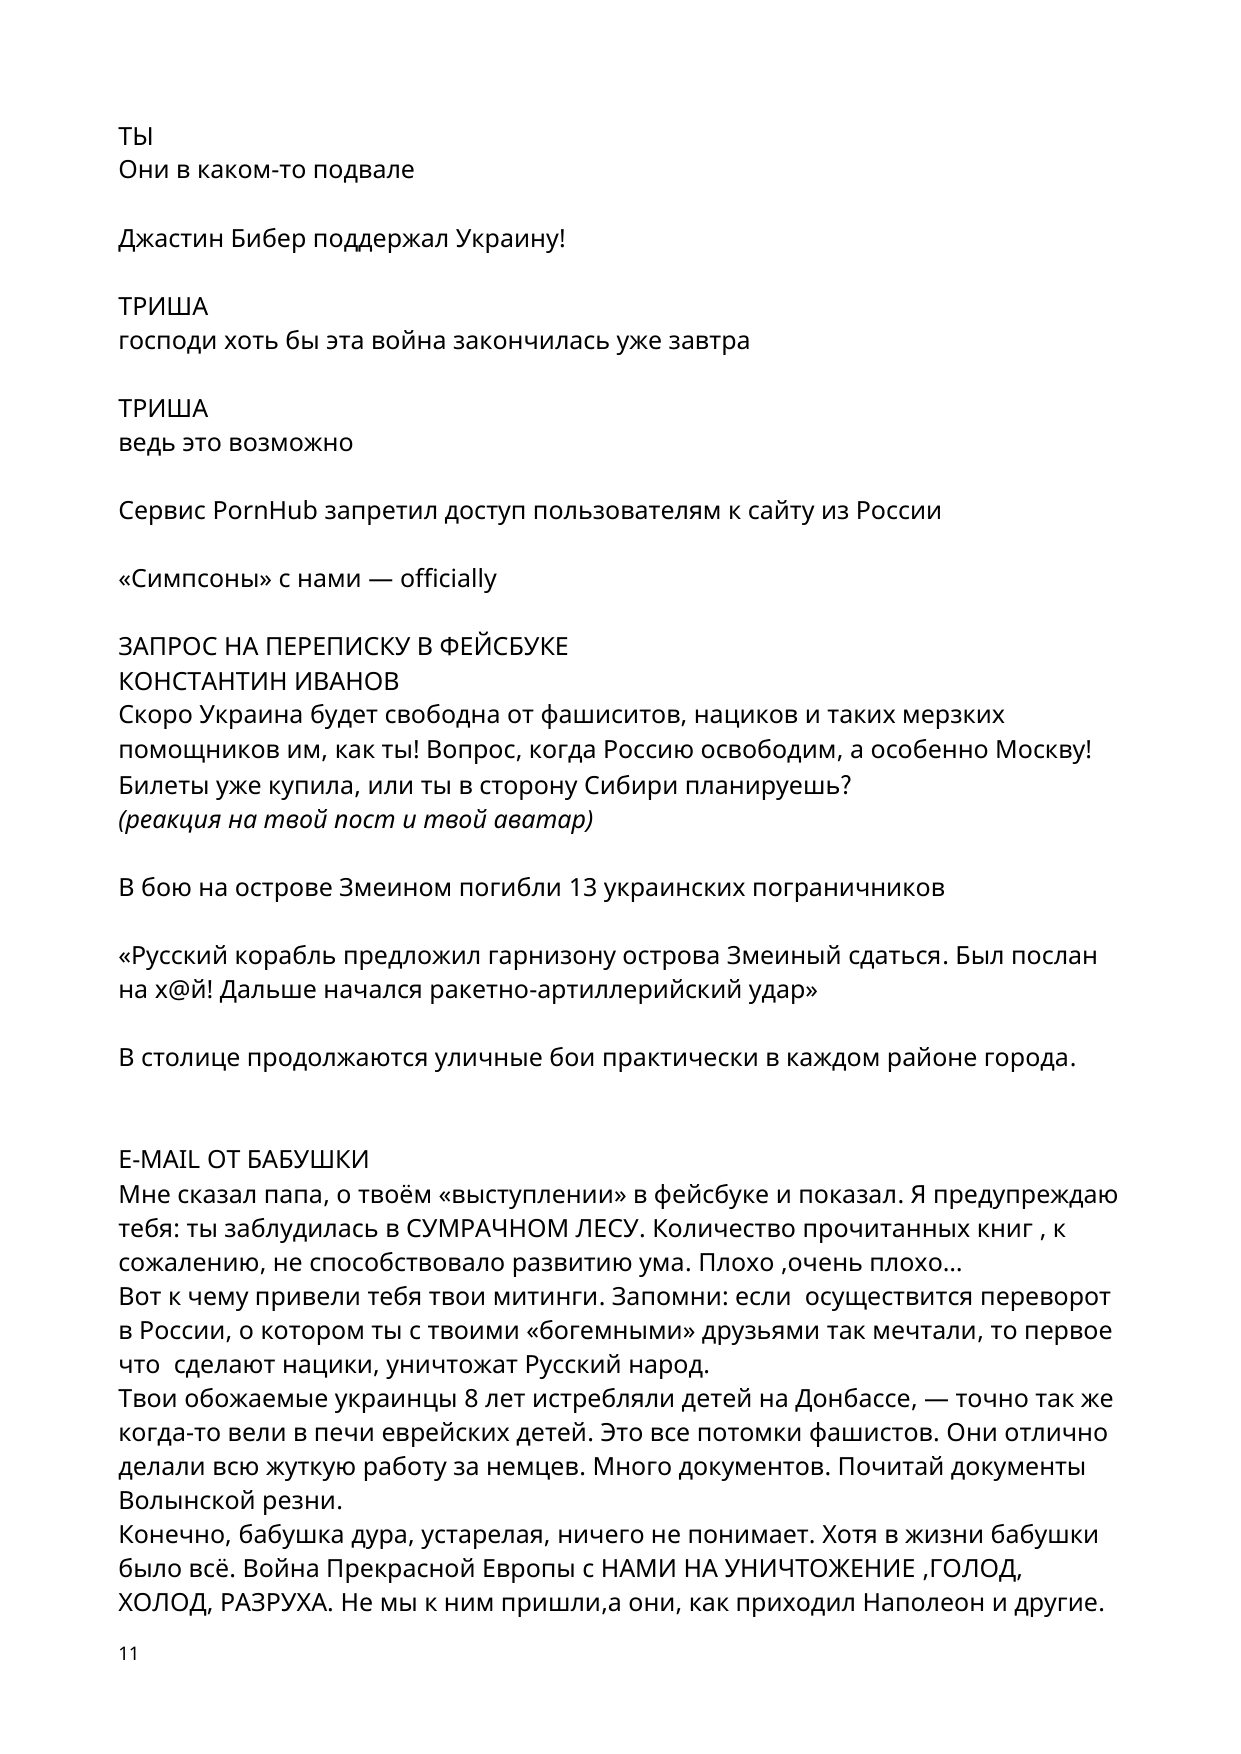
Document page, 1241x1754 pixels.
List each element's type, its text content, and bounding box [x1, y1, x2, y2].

text Сервис PornHub запретил доступ пользователям к сайту из России [118, 493, 1122, 527]
text господи хоть бы эта война закончилась уже завтра [118, 322, 1122, 357]
text Они в каком-то подвале [118, 152, 1122, 186]
text E-MAIL ОТ БАБУШКИ [118, 1142, 1122, 1176]
text ТЫ [118, 118, 1122, 152]
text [118, 1517, 1122, 1619]
text Джастин Бибер поддержал Украину! [118, 220, 1122, 254]
text ведь это возможно [118, 425, 1122, 459]
text ТРИША [118, 391, 1122, 425]
text В столице продолжаются уличные бои практически в каждом районе города. [118, 1040, 1122, 1074]
text В бою на острове Змеином погибли 13 украинских пограничников [118, 870, 1122, 904]
text «Русский корабль предложил гарнизону острова Змеиный сдаться. Был послан на х@й! Дальше начался ракетно-артиллерийский удар» [118, 938, 1122, 1006]
text (реакция на твой пост и твой аватар) [118, 802, 1122, 836]
text ЗАПРОС НА ПЕРЕПИСКУ В ФЕЙСБУКЕ [118, 629, 1122, 663]
text Скоро Украина будет свободна от фашиситов, нациков и таких мерзких помощников им, как ты! Вопрос, когда Россию освободим, а особенно Москву! Билеты уже купила, или ты в сторону Сибири планируешь? [118, 697, 1122, 802]
text ТРИША [118, 288, 1122, 322]
text «Симпсоны» с нами — officially [118, 561, 1122, 595]
text Вот к чему привели тебя твои митинги. Запомни: если осуществится переворот в России, о котором ты с твоими «богемными» друзьями так мечтали, то первое что сделают нацики, уничтожат Русский народ. [118, 1278, 1122, 1381]
text КОНСТАНТИН ИВАНОВ [118, 663, 1122, 697]
text Мне сказал папа, о твоём «выступлении» в фейсбуке и показал. Я предупреждаю тебя: ты заблудилась в СУМРАЧНОМ ЛЕСУ. Количество прочитанных книг , к сожалению, не способствовало развитию ума. Плохо ,очень плохо… [118, 1176, 1122, 1278]
text Твои обожаемые украинцы 8 лет истребляли детей на Донбассе, — точно так же когда-то вели в печи еврейских детей. Это все потомки фашистов. Они отлично делали всю жуткую работу за немцев. Много документов. Почитай документы Волынской резни. [118, 1381, 1122, 1517]
